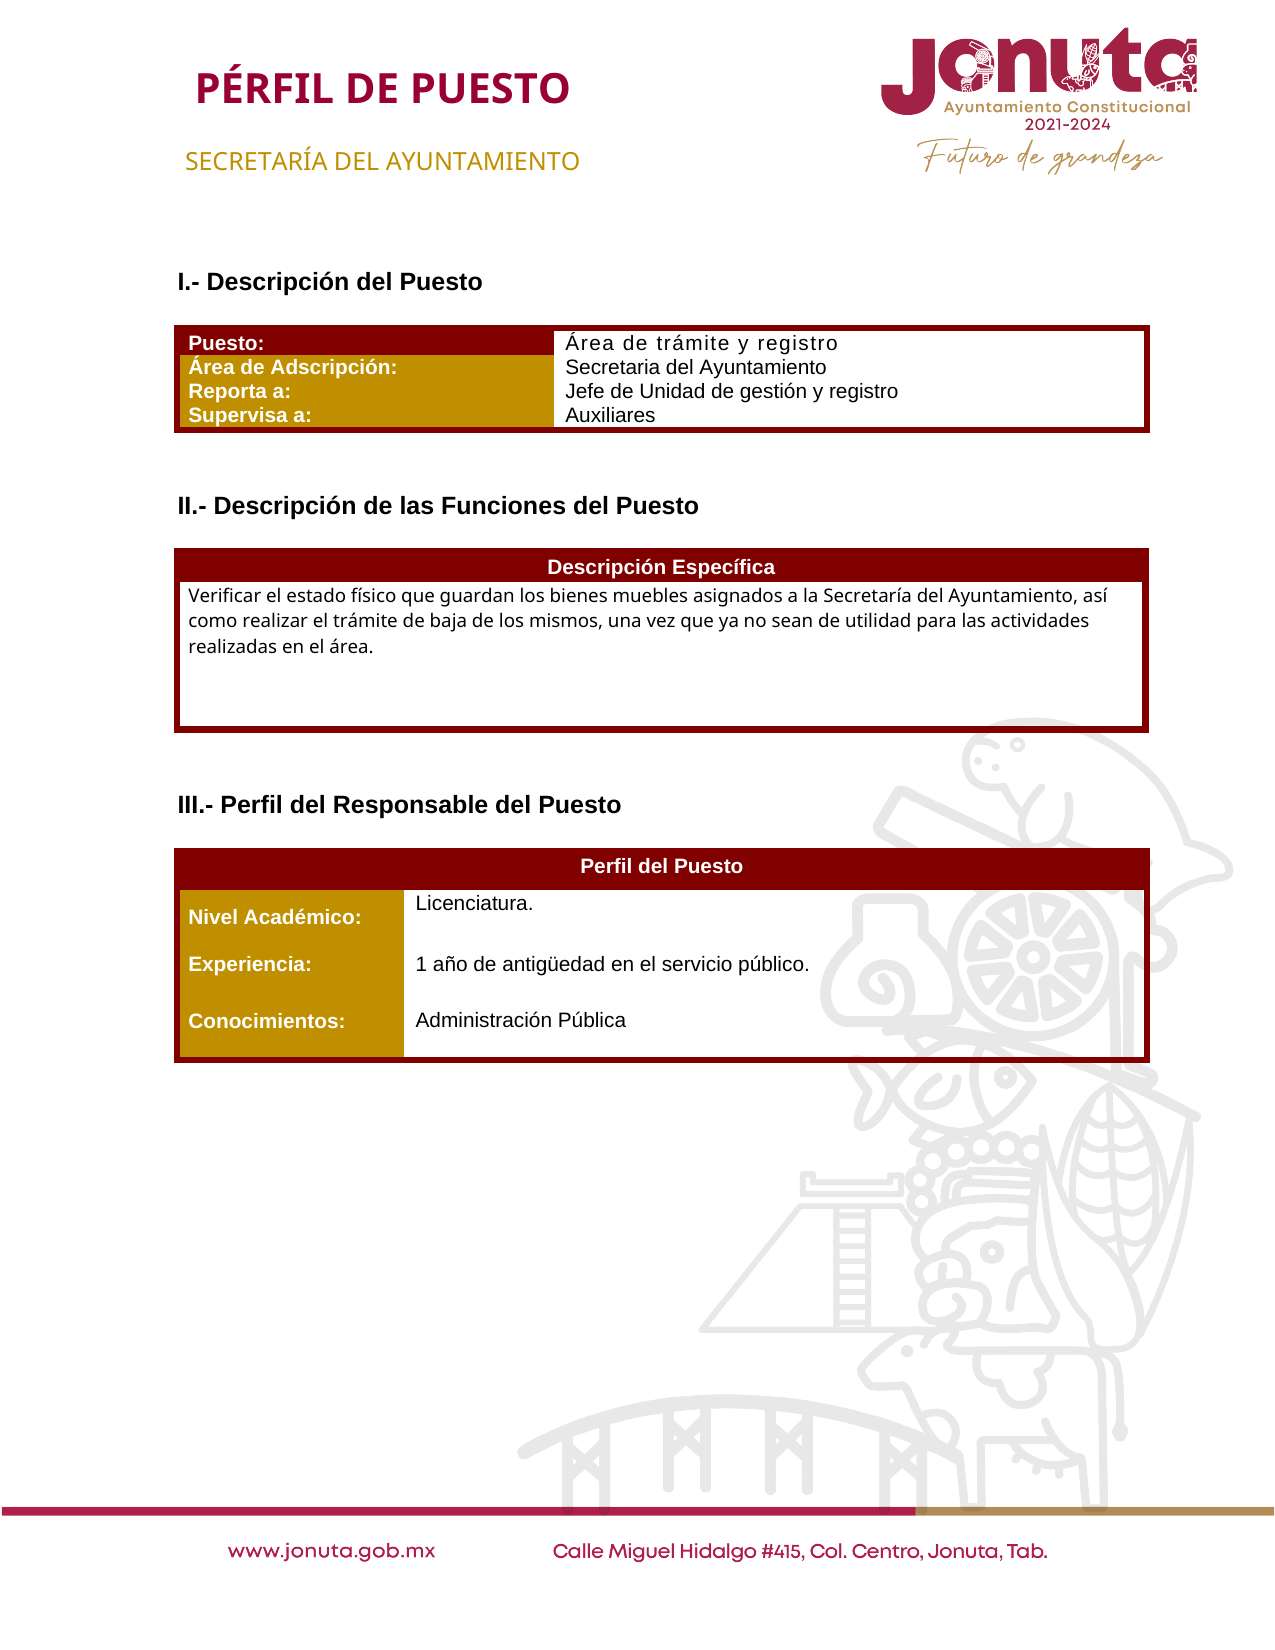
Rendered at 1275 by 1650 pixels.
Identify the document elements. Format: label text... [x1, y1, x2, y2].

text II.- Descripción de las Funciones del Puesto [177, 491, 1098, 519]
text I.- Descripción del Puesto [177, 267, 1098, 296]
table_cell Experiencia: [180, 943, 404, 984]
table_cell Secretaria del Ayuntamiento [554, 355, 1144, 379]
table_cell Supervisa a: [180, 403, 554, 427]
table_cell Conocimientos: [180, 984, 404, 1057]
table_header Puesto: [180, 331, 554, 355]
table_cell Auxiliares [554, 403, 1144, 427]
table_cell Verificar el estado físico que guardan los bienes muebles asignados a la Secretaría del Ayuntamiento, así como realizar el trámite de baja de los mismos, una vez que ya no sean de utilidad para las actividades realizadas en el área. [180, 582, 1142, 726]
table_cell Nivel Académico: [180, 890, 404, 943]
table_header Área de trámite y registro [554, 331, 1144, 355]
table_cell 1 año de antigüedad en el servicio público. [404, 943, 1144, 984]
table_header Descripción Específica [180, 555, 1142, 582]
table_cell Área de Adscripción: [180, 355, 554, 379]
picture [881, 27, 1197, 175]
table_header Perfil del Puesto [180, 854, 1144, 890]
table_cell Licenciatura. [404, 890, 1144, 943]
table_cell Administración Pública [404, 984, 1144, 1057]
table_cell Jefe de Unidad de gestión y registro [554, 379, 1144, 403]
table_cell Reporta a: [180, 379, 554, 403]
picture [0, 232, 1275, 1607]
text III.- Perfil del Responsable del Puesto [177, 790, 1098, 819]
